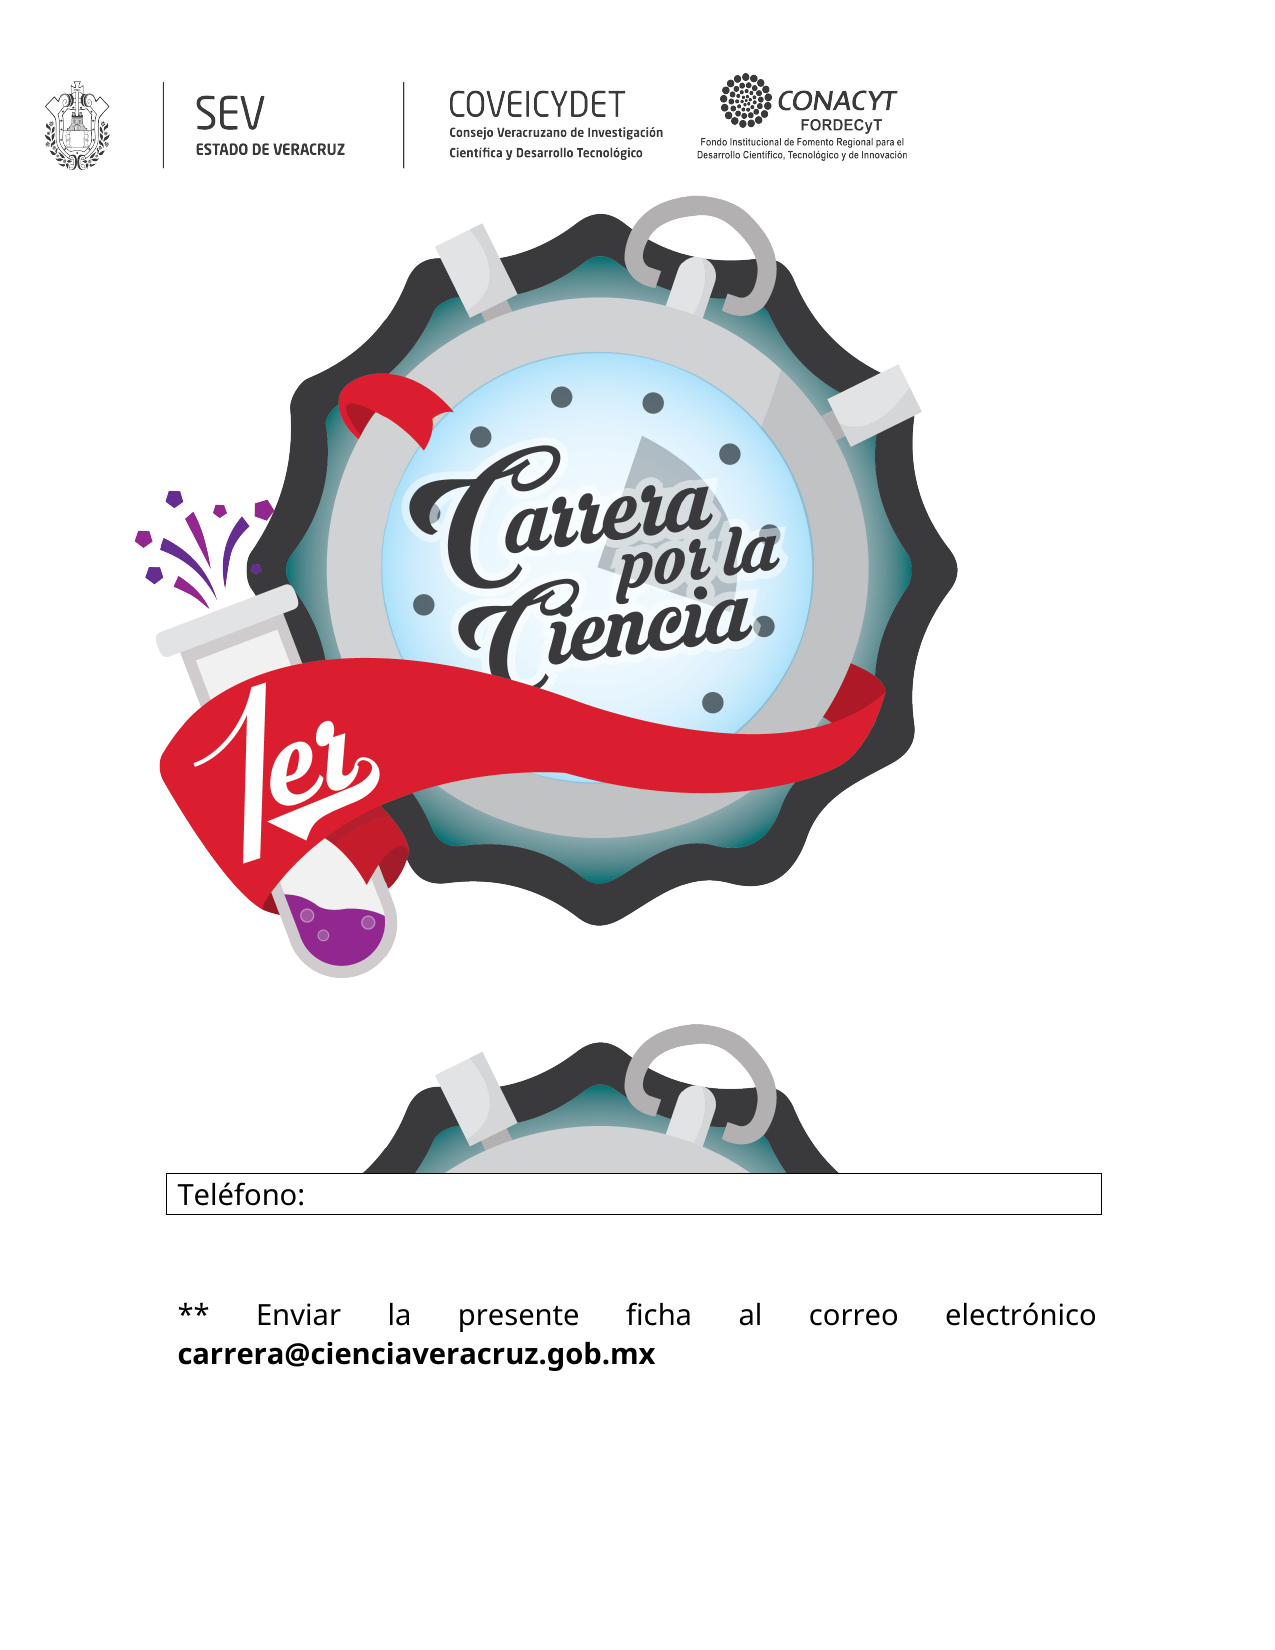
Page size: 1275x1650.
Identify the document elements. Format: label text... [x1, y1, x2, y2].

picture [44, 73, 979, 1173]
table_cell Teléfono: [167, 1174, 1101, 1213]
text ** Enviar la presente ficha al correo electrónico carrera@cienciaveracruz.gob.mx [177, 1294, 1098, 1373]
